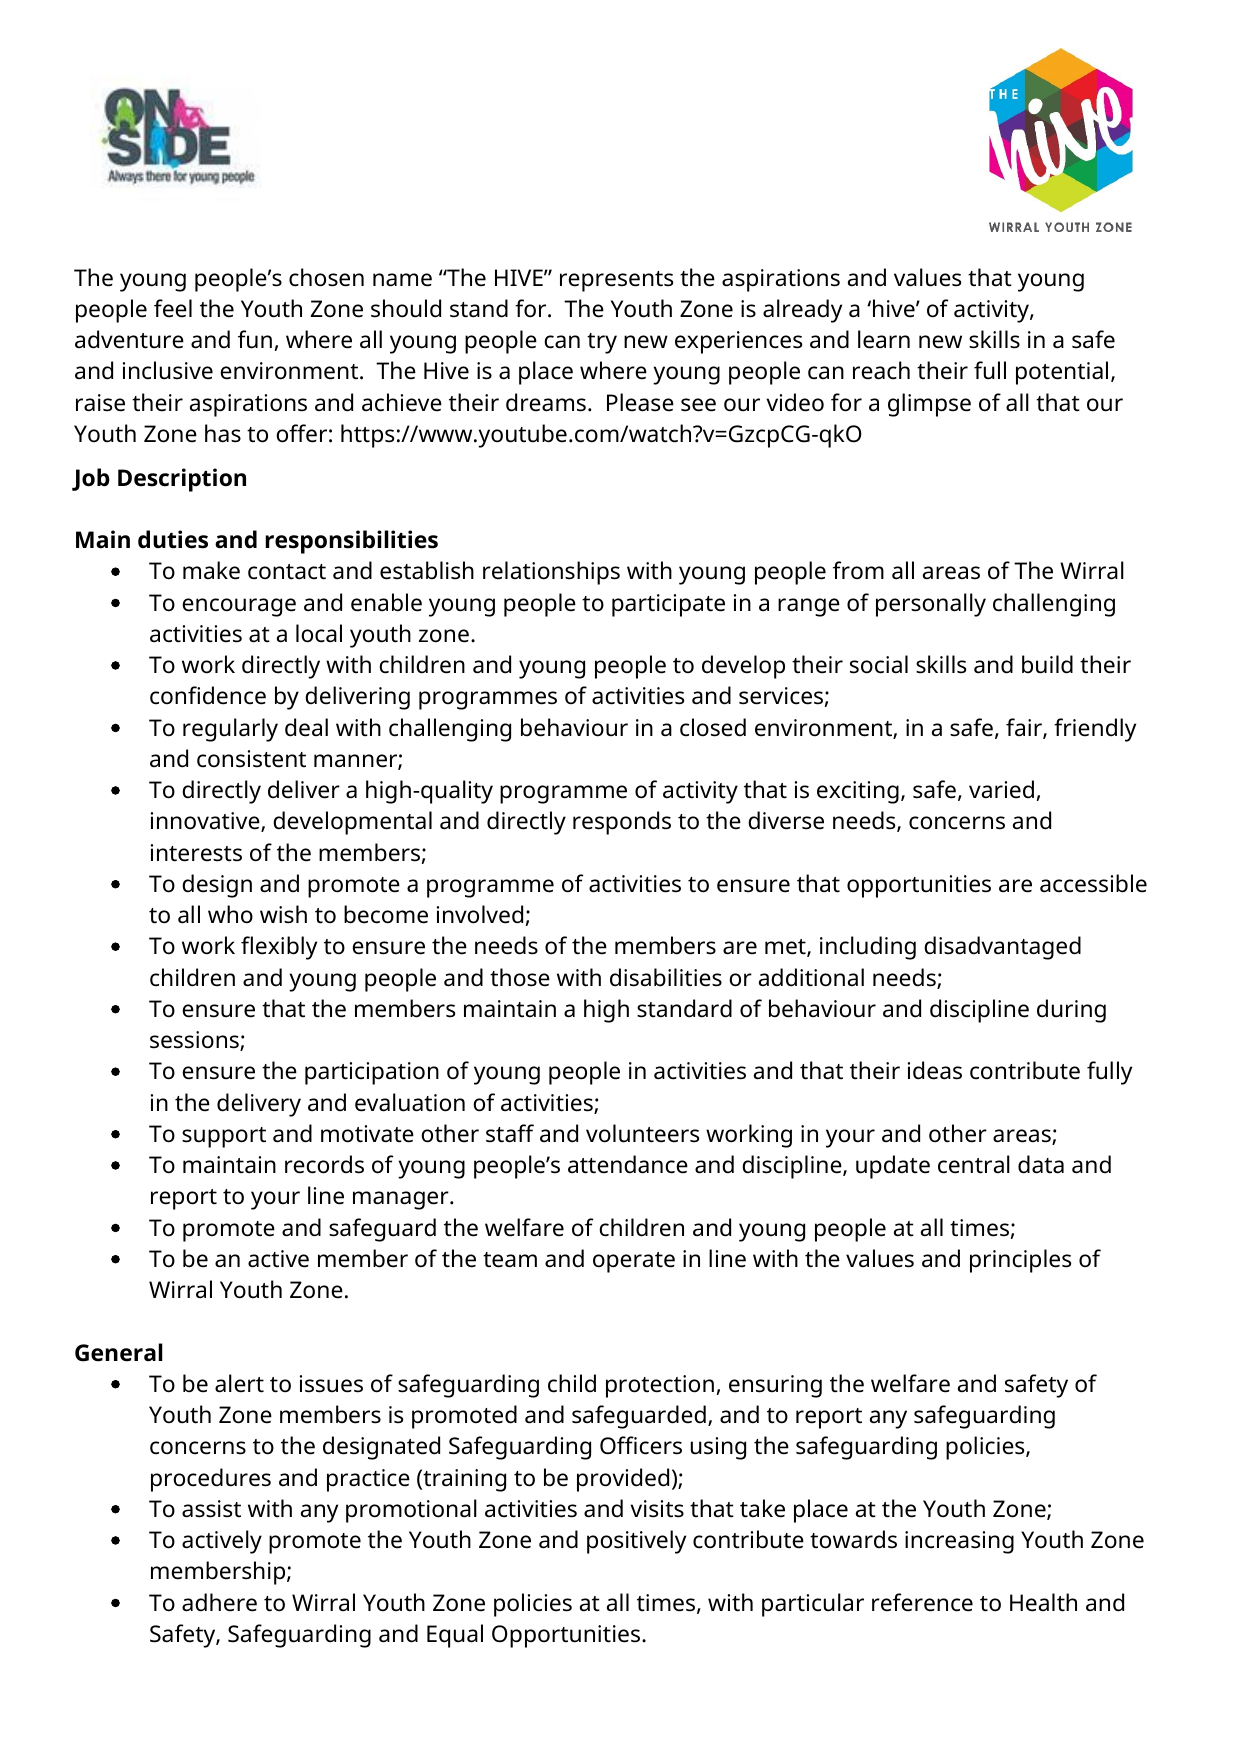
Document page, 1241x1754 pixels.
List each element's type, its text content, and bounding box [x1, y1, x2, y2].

picture [986, 48, 1137, 232]
list To design and promote a programme of activities to ensure that opportunities are accessible to all who wish to become involved; [111, 868, 1152, 930]
list To adhere to Wirral Youth Zone policies at all times, with particular reference to Health and Safety, Safeguarding and Equal Opportunities. [111, 1587, 1152, 1649]
list To work flexibly to ensure the needs of the members are met, including disadvantaged children and young people and those with disabilities or additional needs; [111, 930, 1152, 993]
list To be alert to issues of safeguarding child protection, ensuring the welfare and safety of Youth Zone members is promoted and safeguarded, and to report any safeguarding concerns to the designated Safeguarding Officers using the safeguarding policies, procedures and practice (training to be provided); [111, 1368, 1152, 1493]
text The young people’s chosen name “The HIVE” represents the aspirations and values that young people feel the Youth Zone should stand for. The Youth Zone is already a ‘hive’ of activity, adventure and fun, where all young people can try new experiences and learn new skills in a safe and inclusive environment. The Hive is a place where young people can reach their full potential, raise their aspirations and achieve their dreams. Please see our video for a glimpse of all that our Youth Zone has to offer: https://www.youtube.com/watch?v=GzcpCG-qkO [74, 262, 1152, 449]
list To work directly with children and young people to develop their social skills and build their confidence by delivering programmes of activities and services; [111, 649, 1152, 712]
list To ensure that the members maintain a high standard of behaviour and discipline during sessions; [111, 993, 1152, 1055]
list To assist with any promotional activities and visits that take place at the Youth Zone; [111, 1493, 1152, 1524]
list To ensure the participation of young people in activities and that their ideas contribute fully in the delivery and evaluation of activities; [111, 1055, 1152, 1118]
text Job Description [74, 462, 1152, 493]
list To be an active member of the team and operate in line with the values and principles of Wirral Youth Zone. [111, 1243, 1152, 1305]
list To support and motivate other staff and volunteers working in your and other areas; [111, 1118, 1152, 1149]
picture [89, 50, 262, 223]
list To make contact and establish relationships with young people from all areas of The Wirral [111, 555, 1152, 587]
list To directly deliver a high-quality programme of activity that is exciting, safe, varied, innovative, developmental and directly responds to the diverse needs, concerns and interests of the members; [111, 774, 1152, 868]
list To actively promote the Youth Zone and positively contribute towards increasing Youth Zone membership; [111, 1524, 1152, 1587]
list To encourage and enable young people to participate in a range of personally challenging activities at a local youth zone. [111, 587, 1152, 649]
list To maintain records of young people’s attendance and discipline, update central data and report to your line manager. [111, 1149, 1152, 1212]
text General [74, 1337, 1152, 1368]
text Main duties and responsibilities [74, 524, 1152, 555]
list To regularly deal with challenging behaviour in a closed environment, in a safe, fair, friendly and consistent manner; [111, 712, 1152, 774]
list To promote and safeguard the welfare of children and young people at all times; [111, 1212, 1152, 1243]
